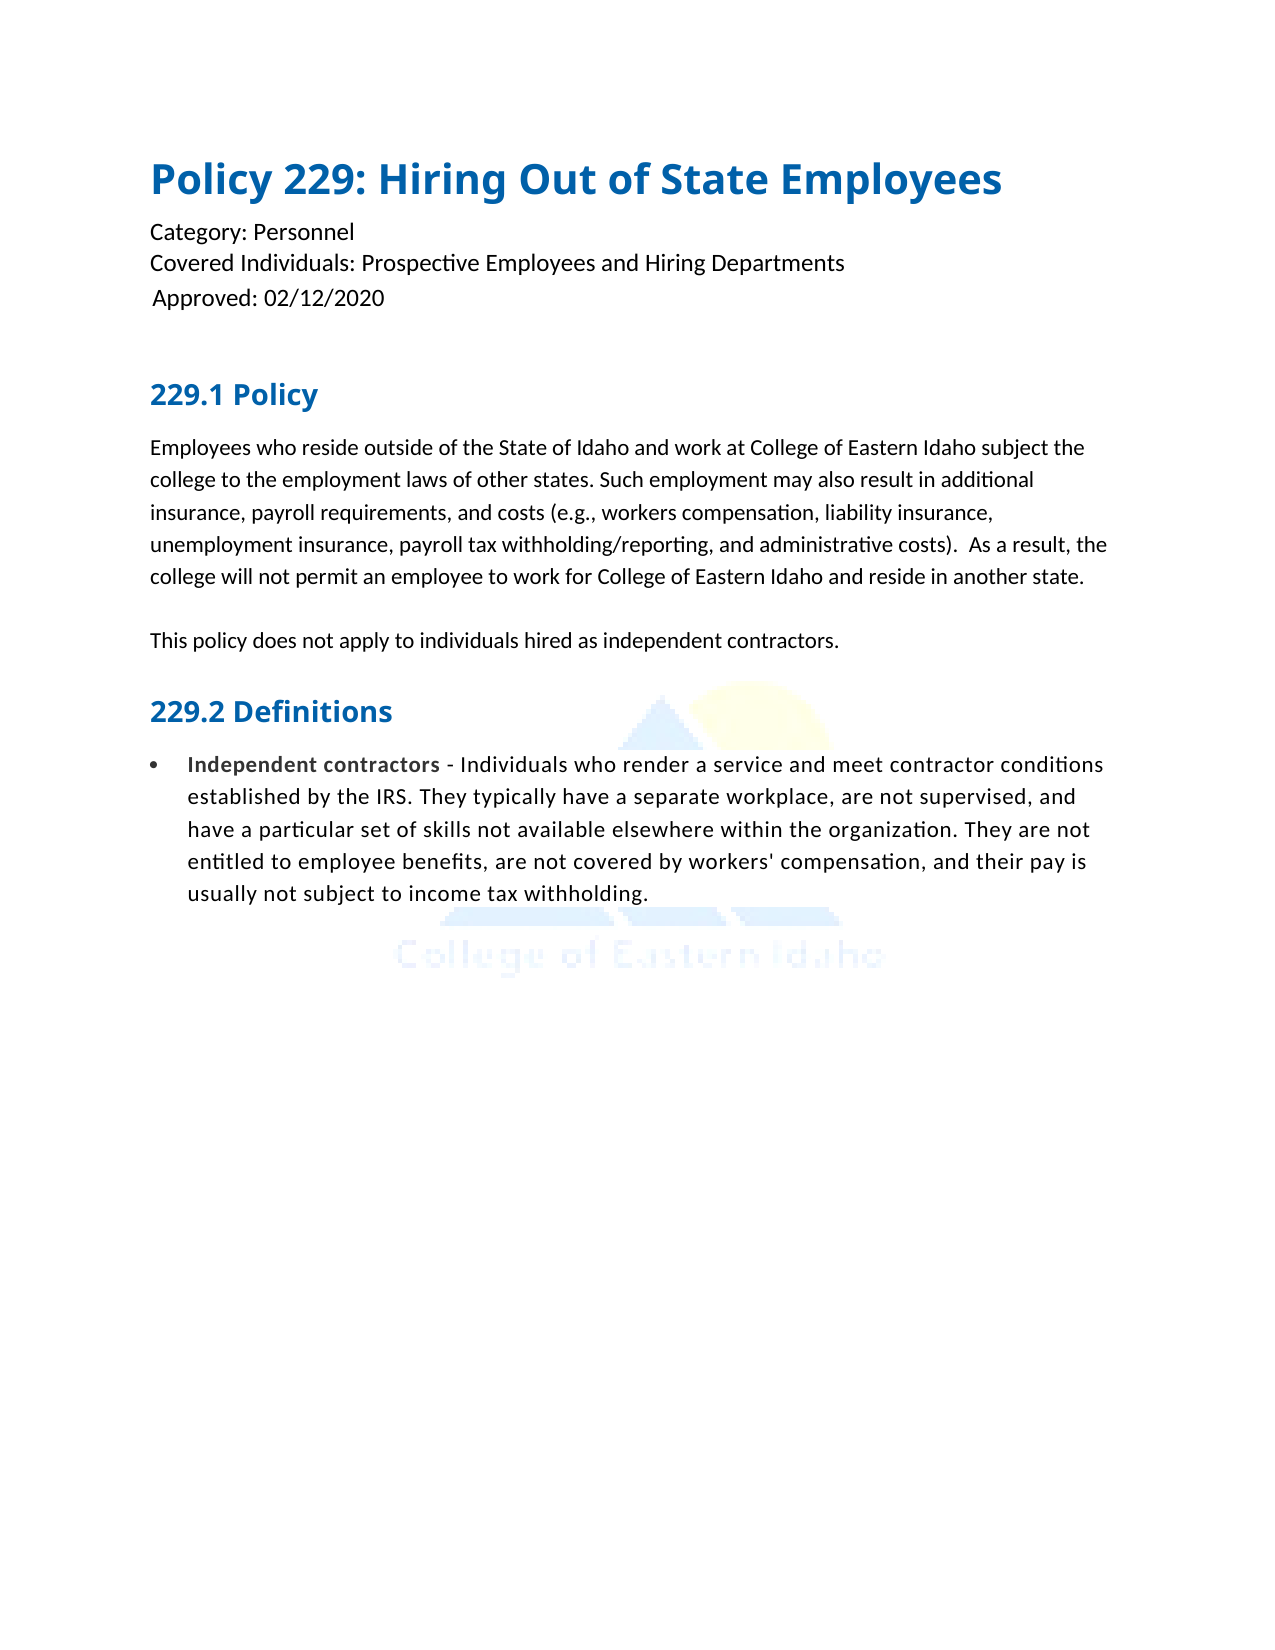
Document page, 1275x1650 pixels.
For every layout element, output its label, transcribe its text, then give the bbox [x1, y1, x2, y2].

list Independent contractors - Individuals who render a service and meet contractor conditions established by the IRS. They typically have a separate workplace, are not supervised, and have a particular set of skills not available elsewhere within the organization. They are not entitled to employee benefits, are not covered by workers' compensation, and their pay is usually not subject to income tax withholding. [150, 750, 1125, 907]
text Category: Personnel [150, 216, 1125, 247]
text This policy does not apply to individuals hired as independent contractors. [150, 626, 1125, 654]
text Covered Individuals: Prospective Employees and Hiring Departments [150, 247, 1125, 277]
subtitle Approved: 02/12/2020 [152, 282, 1125, 313]
text 229.2 Definitions [150, 691, 1125, 731]
text Policy 229: Hiring Out of State Employees [150, 150, 1125, 207]
text Employees who reside outside of the State of Idaho and work at College of Eastern Idaho subject the college to the employment laws of other states. Such employment may also result in additional insurance, payroll requirements, and costs (e.g., workers compensation, liability insurance, unemployment insurance, payroll tax withholding/reporting, and administrative costs). As a result, the college will not permit an employee to work for College of Eastern Idaho and reside in another state. [150, 433, 1125, 590]
text 229.1 Policy [150, 374, 1125, 413]
